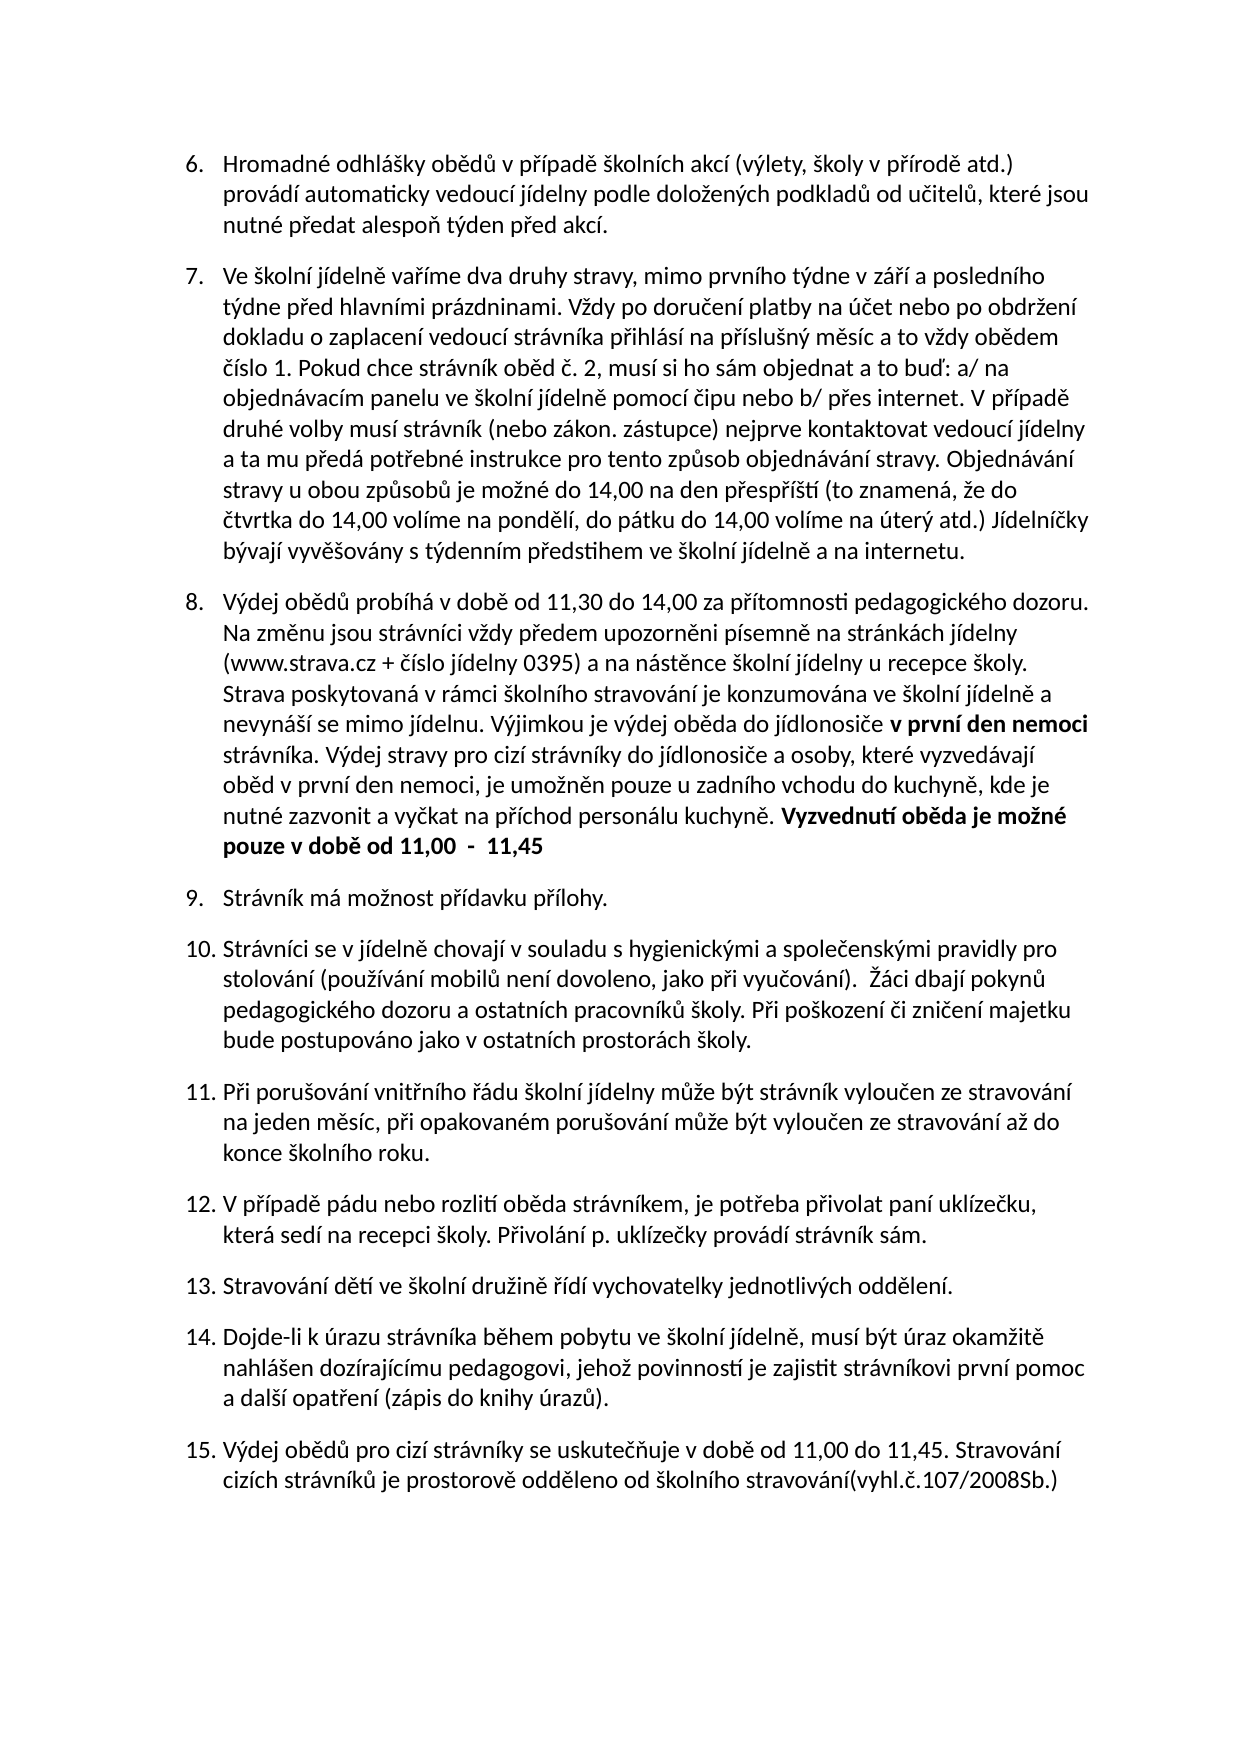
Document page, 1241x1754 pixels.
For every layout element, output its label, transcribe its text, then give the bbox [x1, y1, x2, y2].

list Ve školní jídelně vaříme dva druhy stravy, mimo prvního týdne v září a posledního týdne před hlavními prázdninami. Vždy po doručení platby na účet nebo po obdržení dokladu o zaplacení vedoucí strávníka přihlásí na příslušný měsíc a to vždy obědem číslo 1. Pokud chce strávník oběd č. 2, musí si ho sám objednat a to buď: a/ na objednávacím panelu ve školní jídelně pomocí čipu nebo b/ přes internet. V případě druhé volby musí strávník (nebo zákon. zástupce) nejprve kontaktovat vedoucí jídelny a ta mu předá potřebné instrukce pro tento způsob objednávání stravy. Objednávání stravy u obou způsobů je možné do 14,00 na den přespříští (to znamená, že do čtvrtka do 14,00 volíme na pondělí, do pátku do 14,00 volíme na úterý atd.) Jídelníčky bývají vyvěšovány s týdenním předstihem ve školní jídelně a na internetu. [185, 260, 1092, 565]
list Hromadné odhlášky obědů v případě školních akcí (výlety, školy v přírodě atd.) provádí automaticky vedoucí jídelny podle doložených podkladů od učitelů, které jsou nutné předat alespoň týden před akcí. [185, 148, 1092, 239]
list Strávníci se v jídelně chovají v souladu s hygienickými a společenskými pravidly pro stolování (používání mobilů není dovoleno, jako při vyučování). Žáci dbají pokynů pedagogického dozoru a ostatních pracovníků školy. Při poškození či zničení majetku bude postupováno jako v ostatních prostorách školy. [185, 933, 1092, 1055]
list Stravování dětí ve školní družině řídí vychovatelky jednotlivých oddělení. [185, 1270, 1092, 1301]
list Výdej obědů probíhá v době od 11,30 do 14,00 za přítomnosti pedagogického dozoru. Na změnu jsou strávníci vždy předem upozorněni písemně na stránkách jídelny (www.strava.cz + číslo jídelny 0395) a na nástěnce školní jídelny u recepce školy. Strava poskytovaná v rámci školního stravování je konzumována ve školní jídelně a nevynáší se mimo jídelnu. Výjimkou je výdej oběda do jídlonosiče v první den nemoci strávníka. Výdej stravy pro cizí strávníky do jídlonosiče a osoby, které vyzvedávají oběd v první den nemoci, je umožněn pouze u zadního vchodu do kuchyně, kde je nutné zazvonit a vyčkat na příchod personálu kuchyně. Vyzvednutí oběda je možné pouze v době od 11,00 - 11,45 [185, 586, 1092, 861]
list Při porušování vnitřního řádu školní jídelny může být strávník vyloučen ze stravování na jeden měsíc, při opakovaném porušování může být vyloučen ze stravování až do konce školního roku. [185, 1076, 1092, 1167]
list V případě pádu nebo rozlití oběda strávníkem, je potřeba přivolat paní uklízečku, která sedí na recepci školy. Přivolání p. uklízečky provádí strávník sám. [185, 1188, 1092, 1249]
list Dojde-li k úrazu strávníka během pobytu ve školní jídelně, musí být úraz okamžitě nahlášen dozírajícímu pedagogovi, jehož povinností je zajistit strávníkovi první pomoc a další opatření (zápis do knihy úrazů). [185, 1322, 1092, 1413]
list Strávník má možnost přídavku přílohy. [185, 882, 1092, 912]
list Výdej obědů pro cizí strávníky se uskutečňuje v době od 11,00 do 11,45. Stravování cizích strávníků je prostorově odděleno od školního stravování(vyhl.č.107/2008Sb.) [185, 1434, 1092, 1495]
